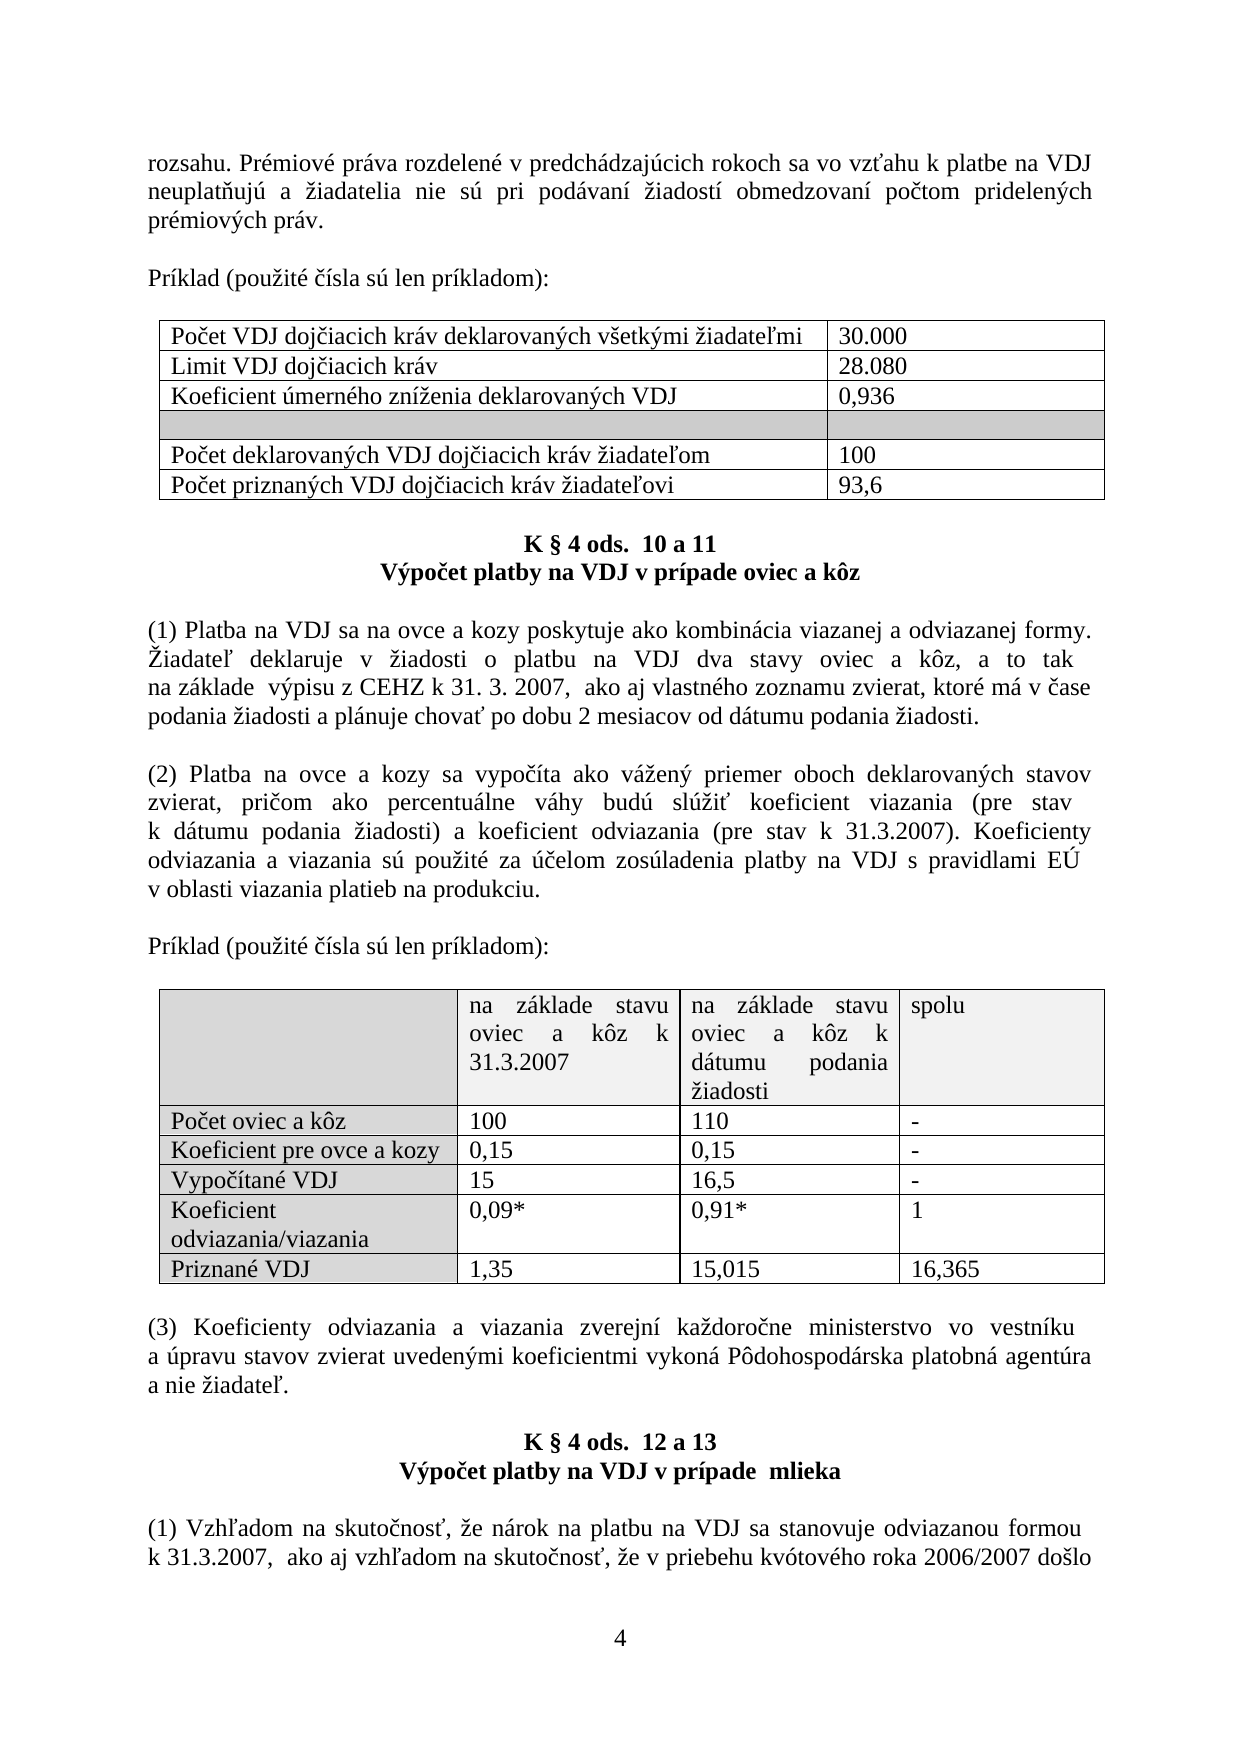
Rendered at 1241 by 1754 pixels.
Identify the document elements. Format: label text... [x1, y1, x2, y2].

table_cell Počet deklarovaných VDJ dojčiacich kráv žiadateľom [160, 440, 827, 469]
text Príklad (použité čísla sú len príkladom): [148, 263, 1093, 291]
table_cell 15 [458, 1165, 679, 1194]
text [148, 1513, 1093, 1571]
table_cell - [900, 1106, 1104, 1134]
table_cell 93,6 [828, 470, 1104, 499]
table_header na základe stavu oviec a kôz k dátumu podania žiadosti [681, 990, 899, 1105]
text Príklad (použité čísla sú len príkladom): [148, 931, 1093, 960]
table_cell Koeficient pre ovce a kozy [160, 1136, 457, 1164]
table_cell 28.080 [828, 351, 1104, 380]
table_header Počet VDJ dojčiacich kráv deklarovaných všetkými žiadateľmi [160, 321, 827, 350]
table_cell [828, 411, 1104, 439]
table_header 30.000 [828, 321, 1104, 350]
table_cell - [900, 1165, 1104, 1194]
table_cell 15,015 [681, 1254, 899, 1282]
text (1) Platba na VDJ sa na ovce a kozy poskytuje ako kombinácia viazanej a odviazanej formy. Žiadateľ deklaruje v žiadosti o platbu na VDJ dva stavy oviec a kôz, a to tak na základe výpisu z CEHZ k 31. 3. 2007, ako aj vlastného zoznamu zvierat, ktoré má v čase podania žiadosti a plánuje chovať po dobu 2 mesiacov od dátumu podania žiadosti. [148, 615, 1093, 730]
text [148, 148, 1093, 234]
text (3) Koeficienty odviazania a viazania zverejní každoročne ministerstvo vo vestníku a úpravu stavov zvierat uvedenými koeficientmi vykoná Pôdohospodárska platobná agentúra a nie žiadateľ. [148, 1312, 1093, 1398]
table_cell [160, 411, 827, 439]
table_cell 1,35 [458, 1254, 679, 1282]
text (2) Platba na ovce a kozy sa vypočíta ako vážený priemer oboch deklarovaných stavov zvierat, pričom ako percentuálne váhy budú slúžiť koeficient viazania (pre stav k dátumu podania žiadosti) a koeficient odviazania (pre stav k 31.3.2007). Koeficienty odviazania a viazania sú použité za účelom zosúladenia platby na VDJ s pravidlami EÚ v oblasti viazania platieb na produkciu. [148, 759, 1093, 902]
table_cell Koeficient odviazania/viazania [160, 1195, 457, 1253]
text K § 4 ods. 10 a 11 [148, 529, 1093, 557]
table_cell Počet oviec a kôz [160, 1106, 457, 1134]
table_cell 1 [900, 1195, 1104, 1253]
table_cell Limit VDJ dojčiacich kráv [160, 351, 827, 380]
table_cell 0,91* [681, 1195, 899, 1253]
table_cell 100 [828, 440, 1104, 469]
table_cell 110 [681, 1106, 899, 1134]
table_header na základe stavu oviec a kôz k 31.3.2007 [458, 990, 679, 1105]
table_cell 0,09* [458, 1195, 679, 1253]
table_cell - [900, 1136, 1104, 1164]
table_cell 0,15 [458, 1136, 679, 1164]
table_header [160, 990, 457, 1105]
table_cell 0,936 [828, 381, 1104, 409]
table_header spolu [900, 990, 1104, 1105]
table_cell 100 [458, 1106, 679, 1134]
table_cell 0,15 [681, 1136, 899, 1164]
table_cell 16,365 [900, 1254, 1104, 1282]
text Výpočet platby na VDJ v prípade oviec a kôz [148, 557, 1093, 586]
text K § 4 ods. 12 a 13 [148, 1427, 1093, 1456]
table_cell Počet priznaných VDJ dojčiacich kráv žiadateľovi [160, 470, 827, 499]
table_cell Koeficient úmerného zníženia deklarovaných VDJ [160, 381, 827, 409]
table_cell 16,5 [681, 1165, 899, 1194]
text Výpočet platby na VDJ v prípade mlieka [148, 1456, 1093, 1485]
table_cell Vypočítané VDJ [160, 1165, 457, 1194]
table_cell Priznané VDJ [160, 1254, 457, 1282]
